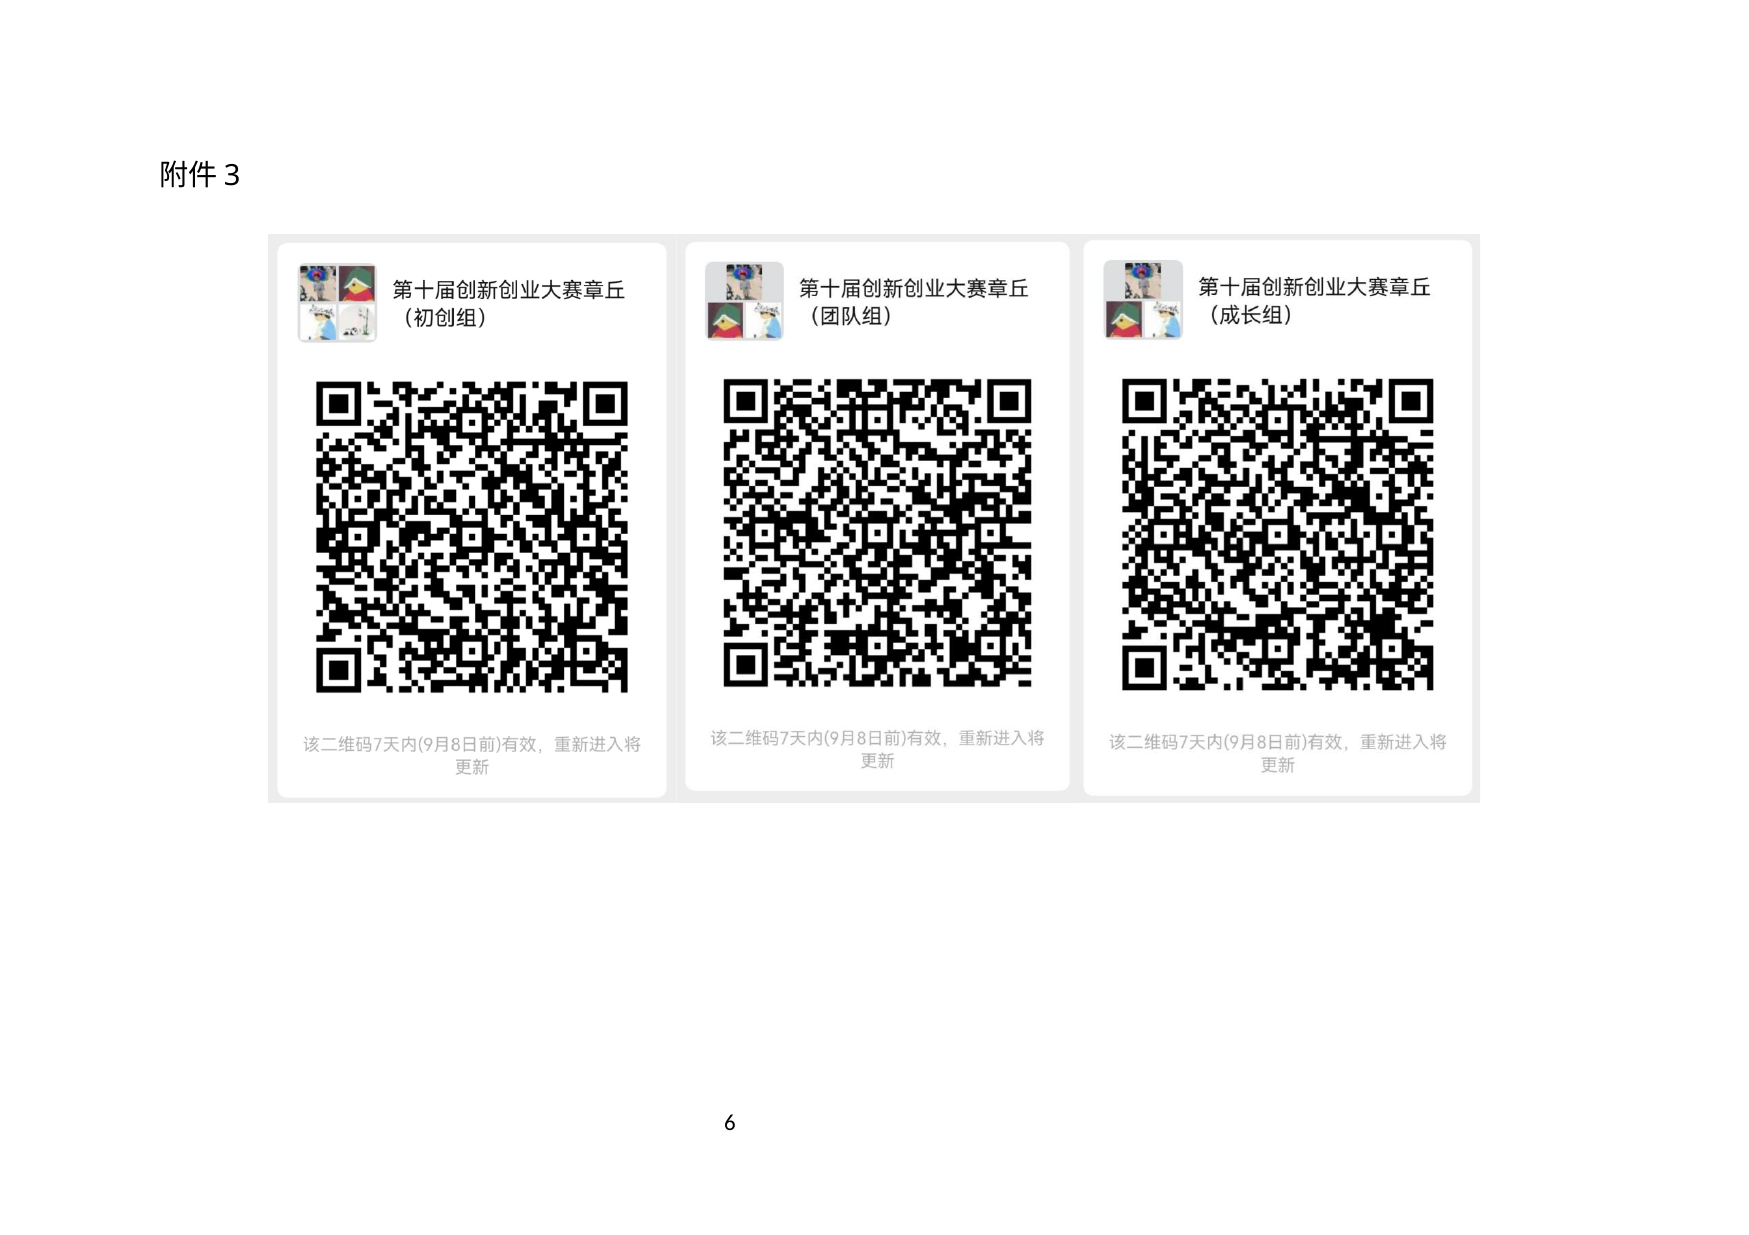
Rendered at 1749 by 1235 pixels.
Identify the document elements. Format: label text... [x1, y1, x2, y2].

picture [268, 234, 1481, 803]
text 附件3 [159, 152, 1589, 194]
